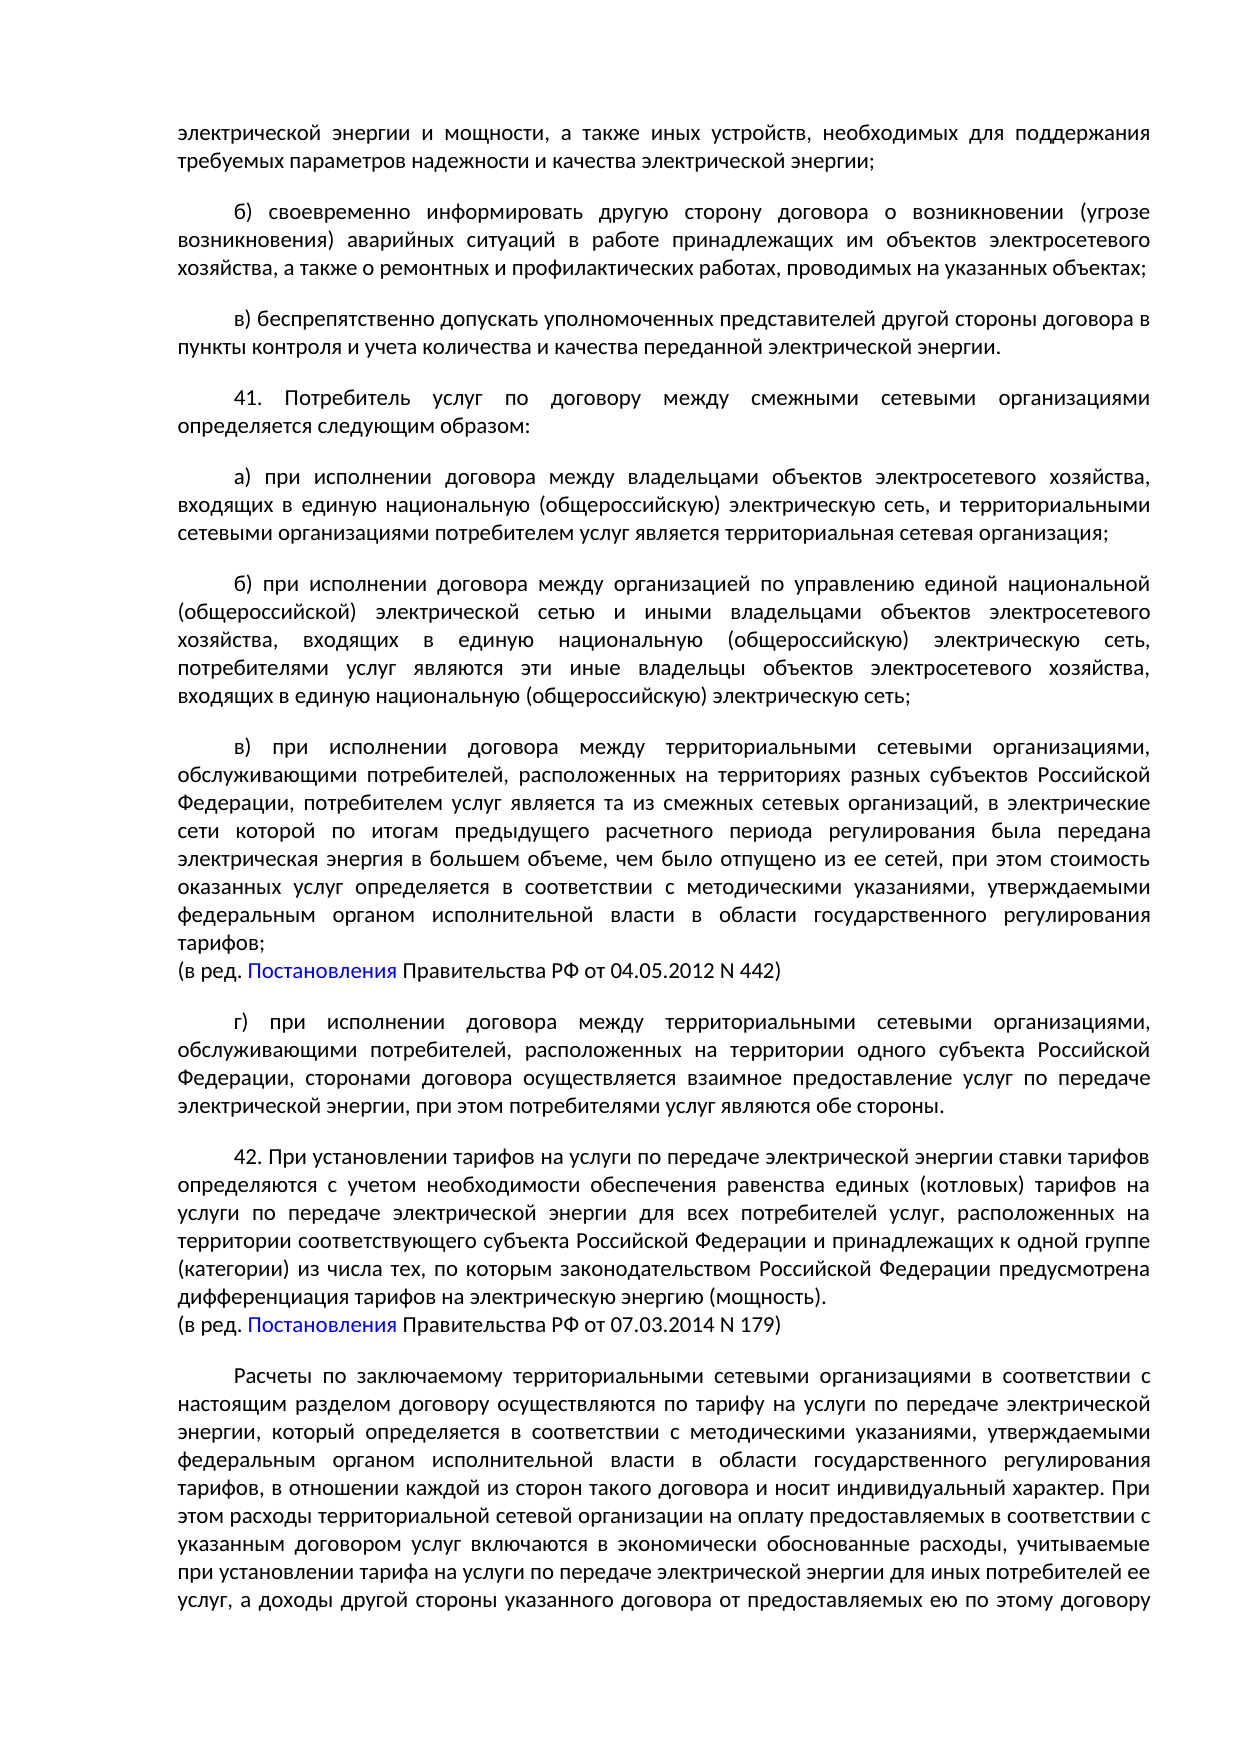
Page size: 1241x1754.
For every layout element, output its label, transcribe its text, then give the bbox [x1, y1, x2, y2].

text (в ред. Постановления Правительства РФ от 04.05.2012 N 442) [177, 956, 1152, 984]
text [177, 1361, 1152, 1613]
text 41. Потребитель услуг по договору между смежными сетевыми организациями определяется следующим образом: [177, 383, 1152, 439]
text в) беспрепятственно допускать уполномоченных представителей другой стороны договора в пункты контроля и учета количества и качества переданной электрической энергии. [177, 304, 1152, 360]
text (в ред. Постановления Правительства РФ от 07.03.2014 N 179) [177, 1310, 1152, 1338]
text б) своевременно информировать другую сторону договора о возникновении (угрозе возникновения) аварийных ситуаций в работе принадлежащих им объектов электросетевого хозяйства, а также о ремонтных и профилактических работах, проводимых на указанных объектах; [177, 197, 1152, 281]
text 42. При установлении тарифов на услуги по передаче электрической энергии ставки тарифов определяются с учетом необходимости обеспечения равенства единых (котловых) тарифов на услуги по передаче электрической энергии для всех потребителей услуг, расположенных на территории соответствующего субъекта Российской Федерации и принадлежащих к одной группе (категории) из числа тех, по которым законодательством Российской Федерации предусмотрена дифференциация тарифов на электрическую энергию (мощность). [177, 1142, 1152, 1310]
text в) при исполнении договора между территориальными сетевыми организациями, обслуживающими потребителей, расположенных на территориях разных субъектов Российской Федерации, потребителем услуг является та из смежных сетевых организаций, в электрические сети которой по итогам предыдущего расчетного периода регулирования была передана электрическая энергия в большем объеме, чем было отпущено из ее сетей, при этом стоимость оказанных услуг определяется в соответствии с методическими указаниями, утверждаемыми федеральным органом исполнительной власти в области государственного регулирования тарифов; [177, 732, 1152, 956]
text а) при исполнении договора между владельцами объектов электросетевого хозяйства, входящих в единую национальную (общероссийскую) электрическую сеть, и территориальными сетевыми организациями потребителем услуг является территориальная сетевая организация; [177, 462, 1152, 546]
text г) при исполнении договора между территориальными сетевыми организациями, обслуживающими потребителей, расположенных на территории одного субъекта Российской Федерации, сторонами договора осуществляется взаимное предоставление услуг по передаче электрической энергии, при этом потребителями услуг являются обе стороны. [177, 1007, 1152, 1119]
text б) при исполнении договора между организацией по управлению единой национальной (общероссийской) электрической сетью и иными владельцами объектов электросетевого хозяйства, входящих в единую национальную (общероссийскую) электрическую сеть, потребителями услуг являются эти иные владельцы объектов электросетевого хозяйства, входящих в единую национальную (общероссийскую) электрическую сеть; [177, 569, 1152, 709]
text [177, 118, 1152, 174]
